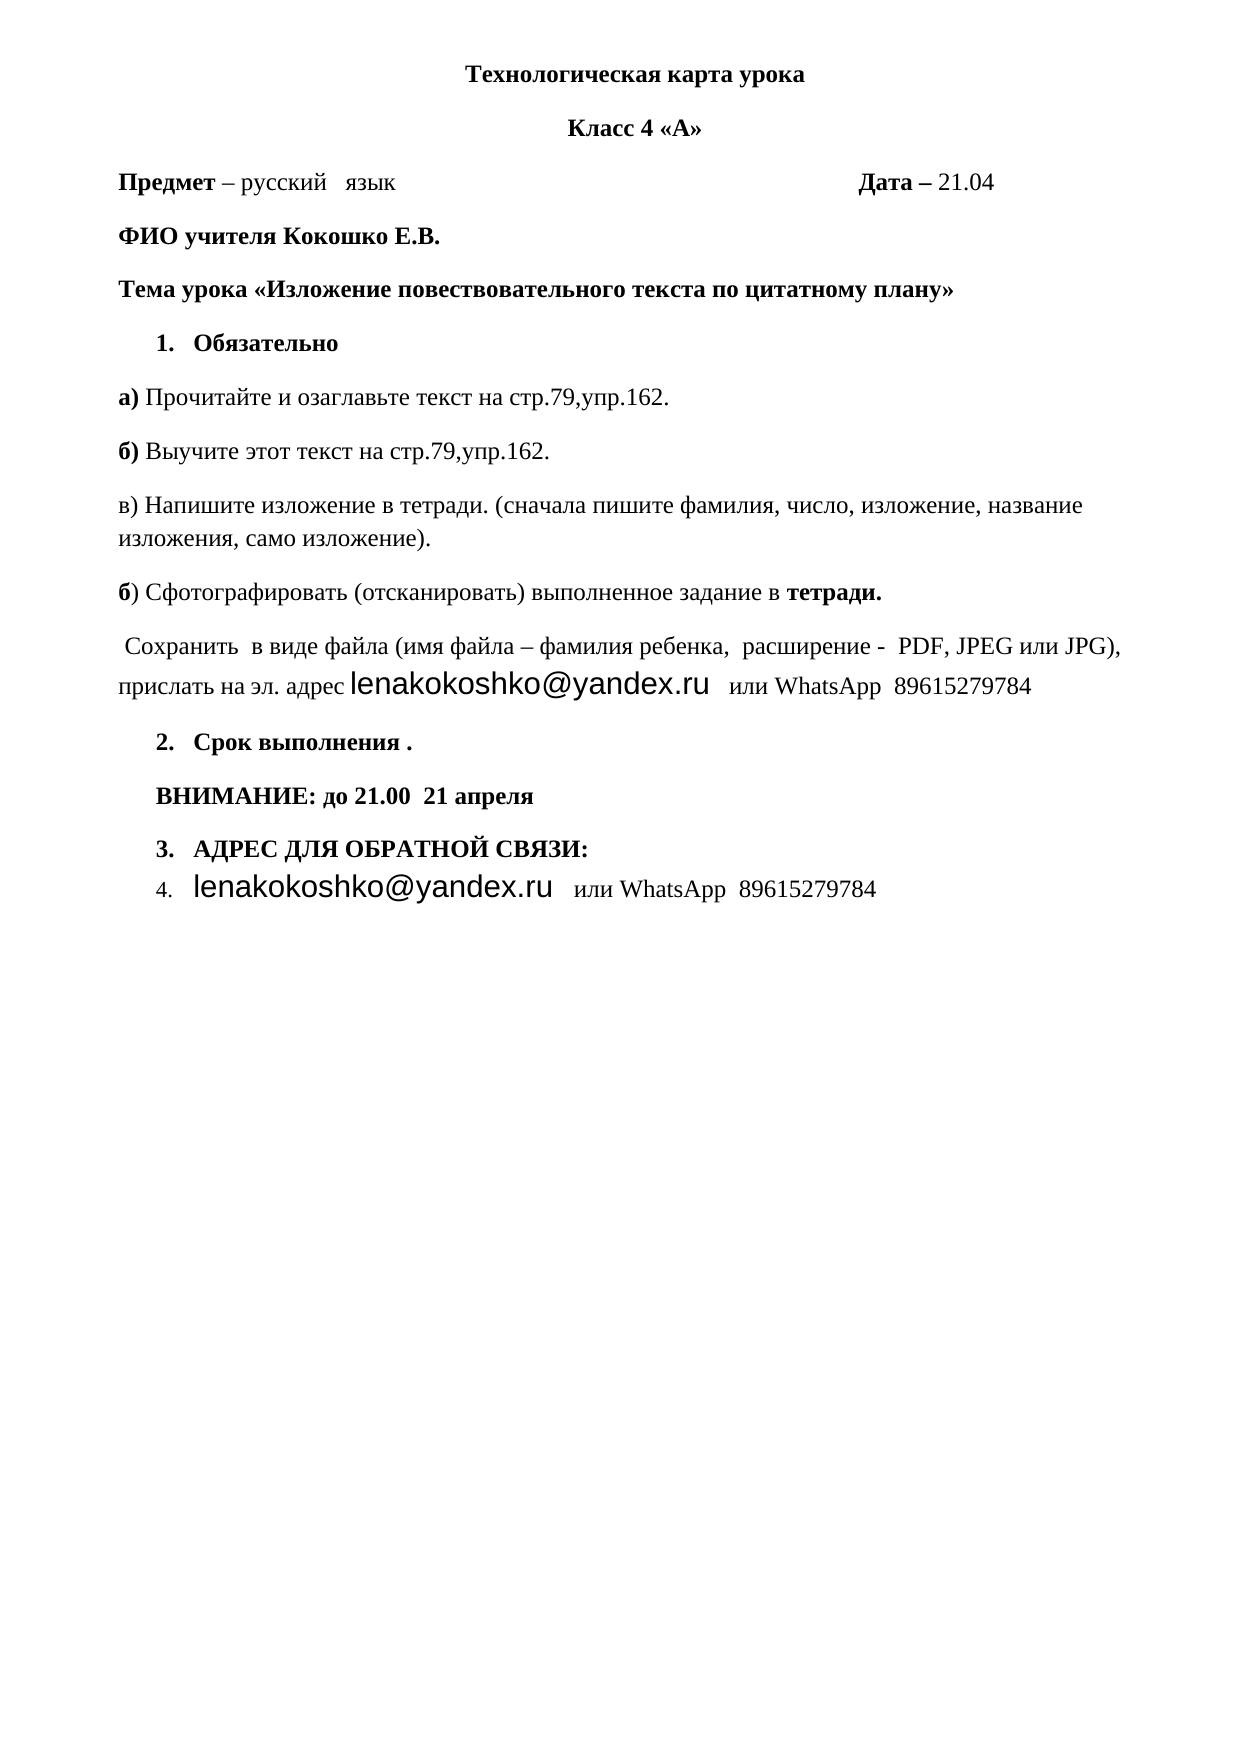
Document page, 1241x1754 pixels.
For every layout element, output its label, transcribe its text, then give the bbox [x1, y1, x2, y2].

list Обязательно [156, 328, 1152, 357]
list Срок выполнения . [156, 727, 1152, 756]
text Технологическая карта урока [118, 59, 1152, 88]
text Сохранить в виде файла (имя файла – фамилия ребенка, расширение - PDF, JPEG или JPG), прислать на эл. адрес lenakokoshko@yandex.ru или WhatsApp 89615279784 [118, 631, 1152, 701]
list АДРЕС ДЛЯ ОБРАТНОЙ СВЯЗИ: [156, 834, 1152, 863]
text ВНИМАНИЕ: до 21.00 21 апреля [156, 781, 1152, 809]
text Класс 4 «А» [118, 113, 1152, 142]
text в) Напишите изложение в тетради. (сначала пишите фамилия, число, изложение, название изложения, само изложение). [118, 490, 1152, 552]
text ФИО учителя Кокошко Е.В. [118, 221, 1152, 249]
text Предмет – русский язык Дата – 21.04 [118, 167, 1152, 196]
text б) Выучите этот текст на стр.79,упр.162. [118, 436, 1152, 465]
text б) Сфотографировать (отсканировать) выполненное задание в тетради. [118, 577, 1152, 606]
text а) Прочитайте и озаглавьте текст на стр.79,упр.162. [118, 382, 1152, 411]
list lenakokoshko@yandex.ru или WhatsApp 89615279784 [156, 868, 1152, 903]
text Тема урока «Изложение повествовательного текста по цитатному плану» [118, 274, 1152, 303]
